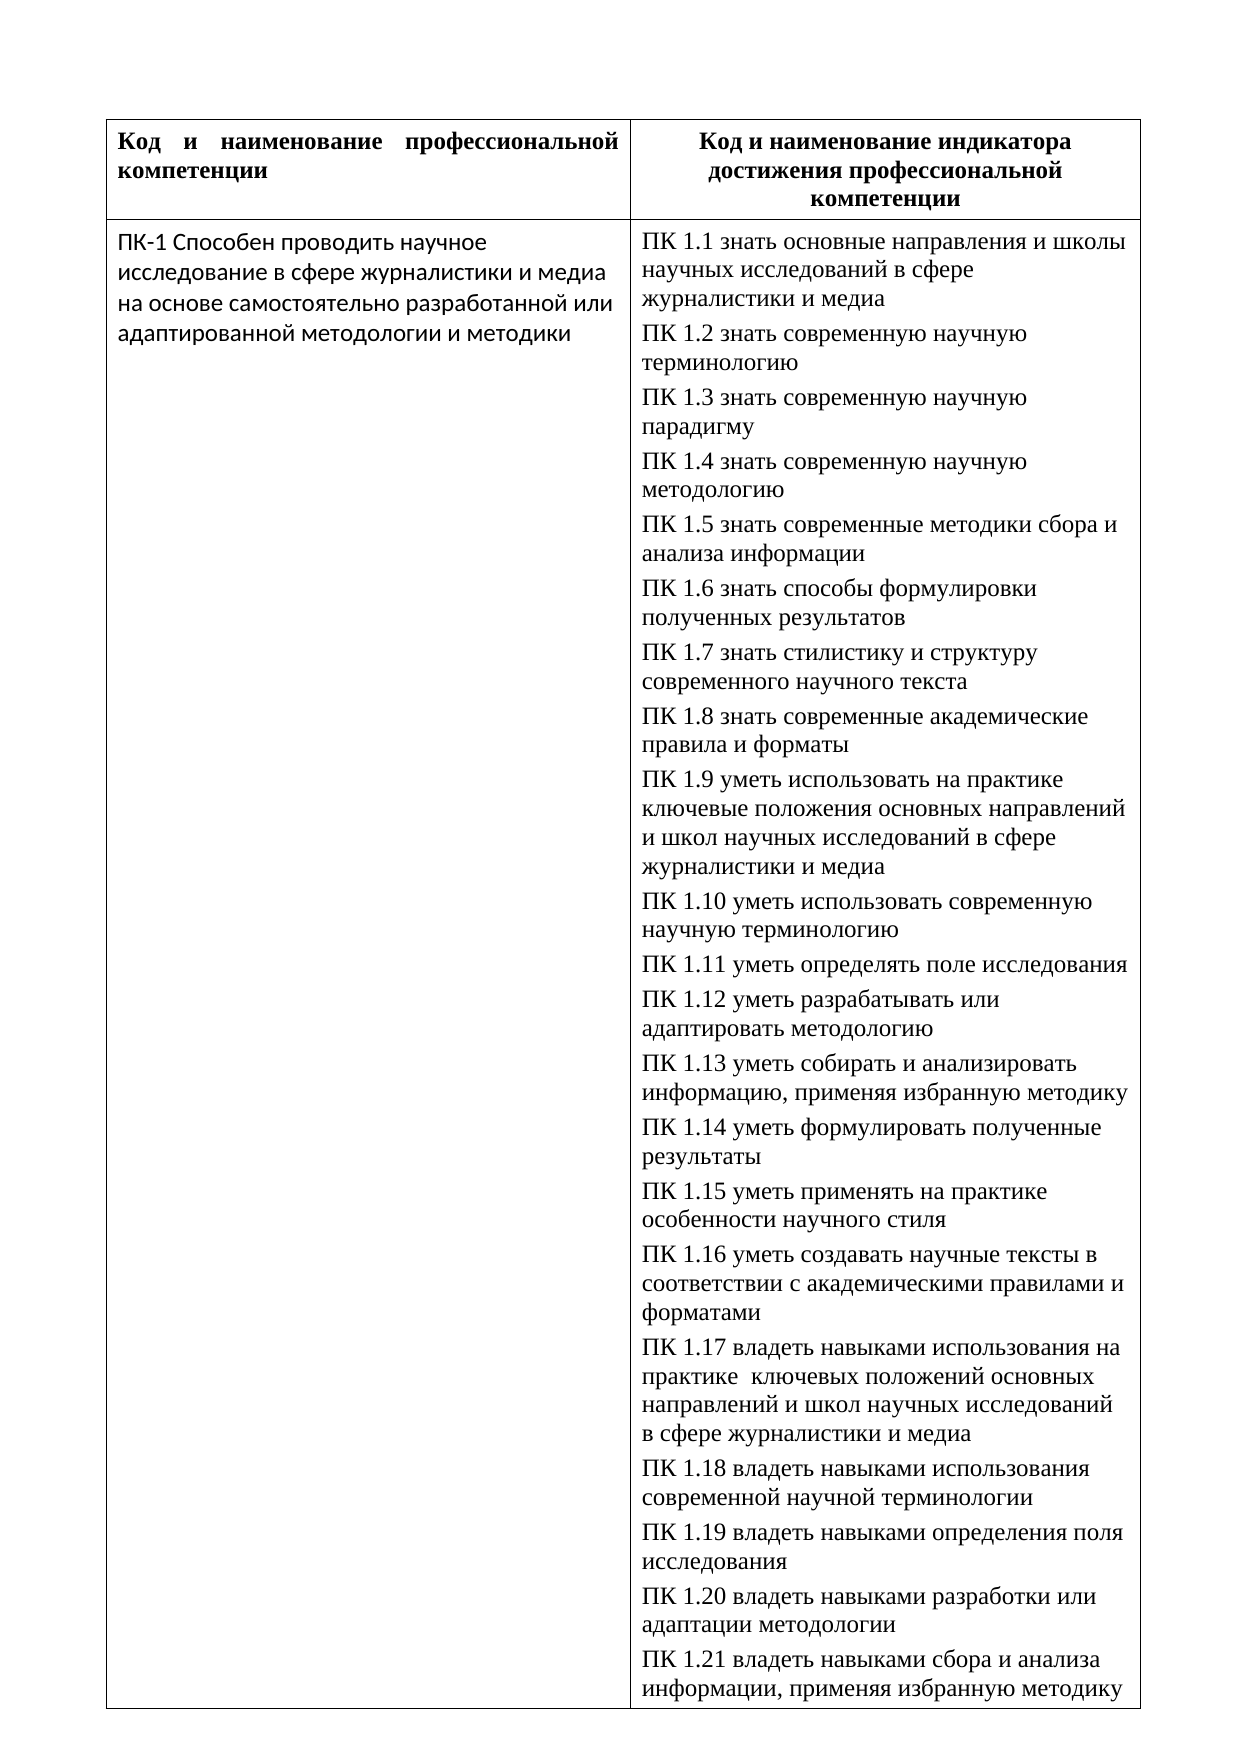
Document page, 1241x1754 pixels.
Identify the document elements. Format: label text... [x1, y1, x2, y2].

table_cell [631, 220, 1140, 1708]
table_header Код и наименование индикатора достижения профессиональной компетенции [631, 120, 1140, 218]
table_header Код и наименование профессиональной компетенции [107, 120, 630, 218]
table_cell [107, 220, 630, 1708]
